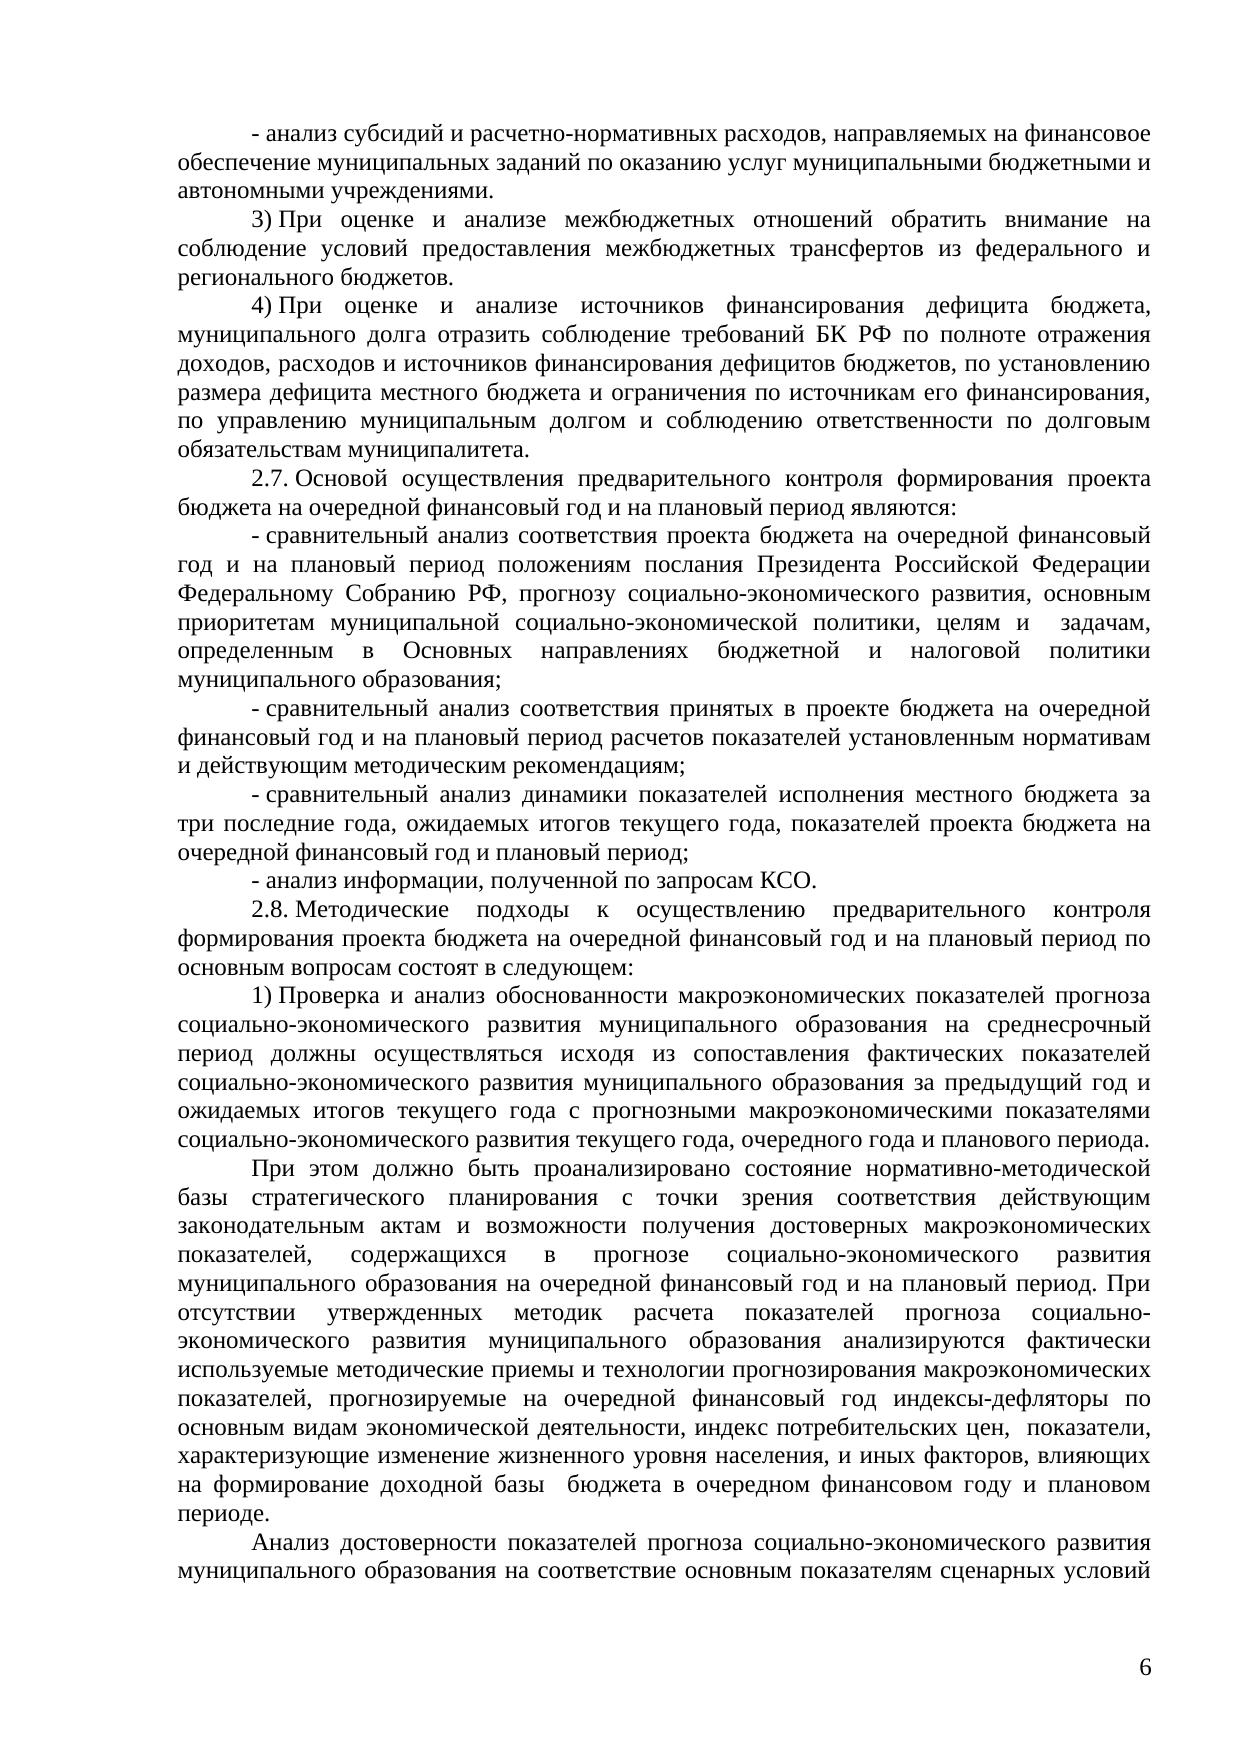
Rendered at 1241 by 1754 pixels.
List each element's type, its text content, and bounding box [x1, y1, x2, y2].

title - сравнительный анализ соответствия принятых в проекте бюджета на очередной финансовый год и на плановый период расчетов показателей установленным нормативам и действующим методическим рекомендациям; [177, 693, 1152, 779]
title 2.8. Методические подходы к осуществлению предварительного контроля формирования проекта бюджета на очередной финансовый год и на плановый период по основным вопросам состоят в следующем: [177, 894, 1152, 981]
title 4) При оценке и анализе источников финансирования дефицита бюджета, муниципального долга отразить соблюдение требований БК РФ по полноте отражения доходов, расходов и источников финансирования дефицитов бюджетов, по установлению размера дефицита местного бюджета и ограничения по источникам его финансирования, по управлению муниципальным долгом и соблюдению ответственности по долговым обязательствам муниципалитета. [177, 291, 1152, 463]
text - анализ субсидий и расчетно-нормативных расходов, направляемых на финансовое обеспечение муниципальных заданий по оказанию услуг муниципальными бюджетными и автономными учреждениями. [177, 118, 1152, 204]
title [177, 1527, 1152, 1584]
title - сравнительный анализ соответствия проекта бюджета на очередной финансовый год и на плановый период положениям послания Президента Российской Федерации Федеральному Собранию РФ, прогнозу социально-экономического развития, основным приоритетам муниципальной социально-экономической политики, целям и задачам, определенным в Основных направлениях бюджетной и налоговой политики муниципального образования; [177, 521, 1152, 693]
title При этом должно быть проанализировано состояние нормативно-методической базы стратегического планирования с точки зрения соответствия действующим законодательным актам и возможности получения достоверных макроэкономических показателей, содержащихся в прогнозе социально-экономического развития муниципального образования на очередной финансовый год и на плановый период. При отсутствии утвержденных методик расчета показателей прогноза социально-экономического развития муниципального образования анализируются фактически используемые методические приемы и технологии прогнозирования макроэкономических показателей, прогнозируемые на очередной финансовый год индексы-дефляторы по основным видам экономической деятельности, индекс потребительских цен, показатели, характеризующие изменение жизненного уровня населения, и иных факторов, влияющих на формирование доходной базы бюджета в очередном финансовом году и плановом периоде. [177, 1153, 1152, 1527]
title 1) Проверка и анализ обоснованности макроэкономических показателей прогноза социально-экономического развития муниципального образования на среднесрочный период должны осуществляться исходя из сопоставления фактических показателей социально-экономического развития муниципального образования за предыдущий год и ожидаемых итогов текущего года с прогнозными макроэкономическими показателями социально-экономического развития текущего года, очередного года и планового периода. [177, 981, 1152, 1153]
text 3) При оценке и анализе межбюджетных отношений обратить внимание на соблюдение условий предоставления межбюджетных трансфертов из федерального и регионального бюджетов. [177, 204, 1152, 291]
title 2.7. Основой осуществления предварительного контроля формирования проекта бюджета на очередной финансовый год и на плановый период являются: [177, 463, 1152, 521]
title - сравнительный анализ динамики показателей исполнения местного бюджета за три последние года, ожидаемых итогов текущего года, показателей проекта бюджета на очередной финансовый год и плановый период; [177, 779, 1152, 866]
title - анализ информации, полученной по запросам КСО. [177, 866, 1152, 894]
